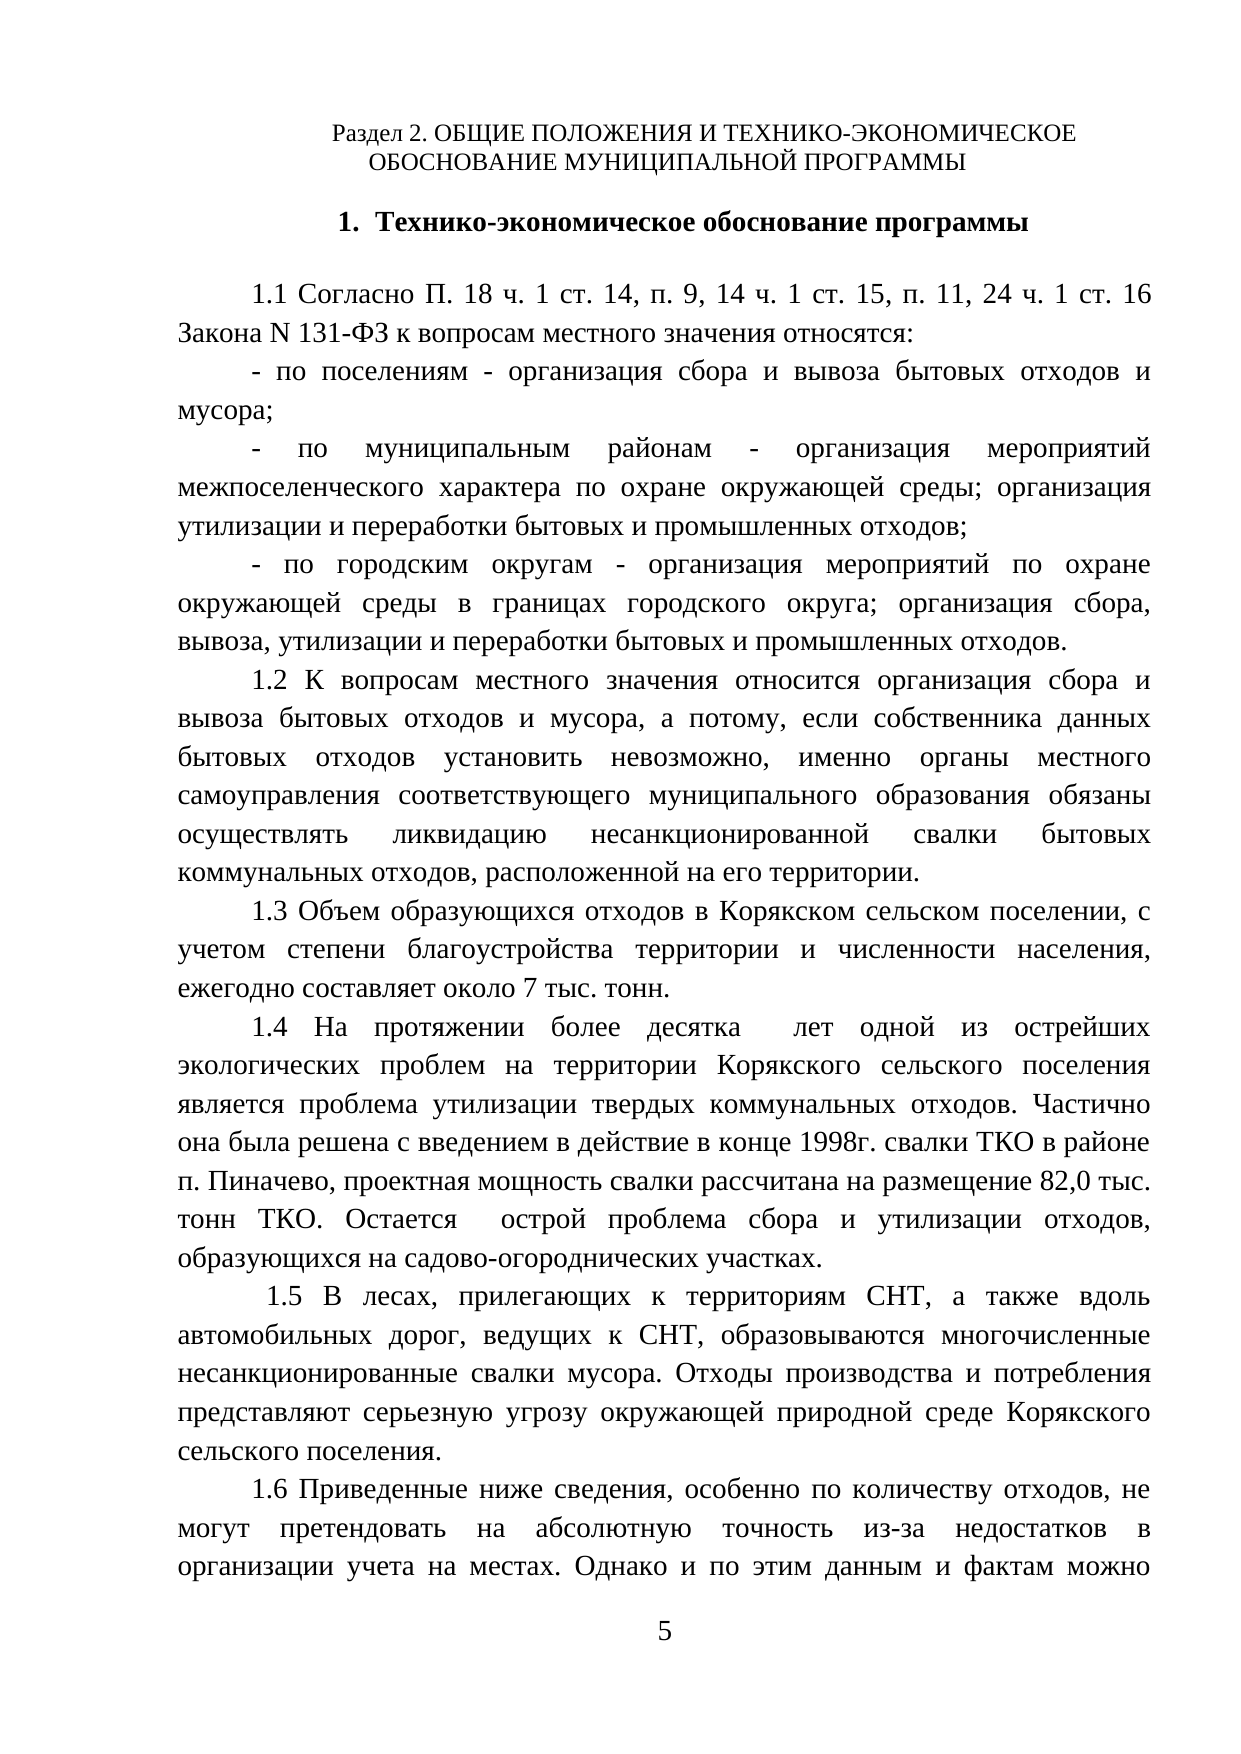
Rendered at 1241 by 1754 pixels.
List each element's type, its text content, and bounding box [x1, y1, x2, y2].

text 1.4 На протяжении более десятка лет одной из острейших экологических проблем на территории Корякского сельского поселения является проблема утилизации твердых коммунальных отходов. Частично она была решена с введением в действие в конце 1998г. свалки ТКО в районе п. Пиначево, проектная мощность свалки рассчитана на размещение 82,0 тыс. тонн ТКО. Остается острой проблема сбора и утилизации отходов, образующихся на садово-огороднических участках. [177, 1009, 1152, 1273]
text 1.5 В лесах, прилегающих к территориям СНТ, а также вдоль автомобильных дорог, ведущих к СНТ, образовываются многочисленные несанкционированные свалки мусора. Отходы производства и потребления представляют серьезную угрозу окружающей природной среде Корякского сельского поселения. [177, 1278, 1152, 1466]
text - по городским округам - организация мероприятий по охране окружающей среды в границах городского округа; организация сбора, вывоза, утилизации и переработки бытовых и промышленных отходов. [177, 546, 1152, 657]
text - по муниципальным районам - организация мероприятий межпоселенческого характера по охране окружающей среды; организация утилизации и переработки бытовых и промышленных отходов; [177, 431, 1152, 541]
text 1.2 К вопросам местного значения относится организация сбора и вывоза бытовых отходов и мусора, а потому, если собственника данных бытовых отходов установить невозможно, именно органы местного самоуправления соответствующего муниципального образования обязаны осуществлять ликвидацию несанкционированной свалки бытовых коммунальных отходов, расположенной на его территории. [177, 662, 1152, 888]
text 1.1 Согласно П. 18 ч. 1 ст. 14, п. 9, 14 ч. 1 ст. 15, п. 11, 24 ч. 1 ст. 16 Закона N 131-ФЗ к вопросам местного значения относятся: [177, 276, 1152, 348]
text - по поселениям - организация сбора и вывоза бытовых отходов и мусора; [177, 353, 1152, 426]
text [177, 1471, 1152, 1582]
text 1.3 Объем образующихся отходов в Корякском сельском поселении, с учетом степени благоустройства территории и численности населения, ежегодно составляет около 7 тыс. тонн. [177, 893, 1152, 1004]
list Технико-экономическое обоснование программы [215, 204, 1152, 238]
text Раздел 2. ОБЩИЕ ПОЛОЖЕНИЯ И ТЕХНИКО-ЭКОНОМИЧЕСКОЕ ОБОСНОВАНИЕ МУНИЦИПАЛЬНОЙ ПРОГРАММЫ [183, 118, 1152, 176]
